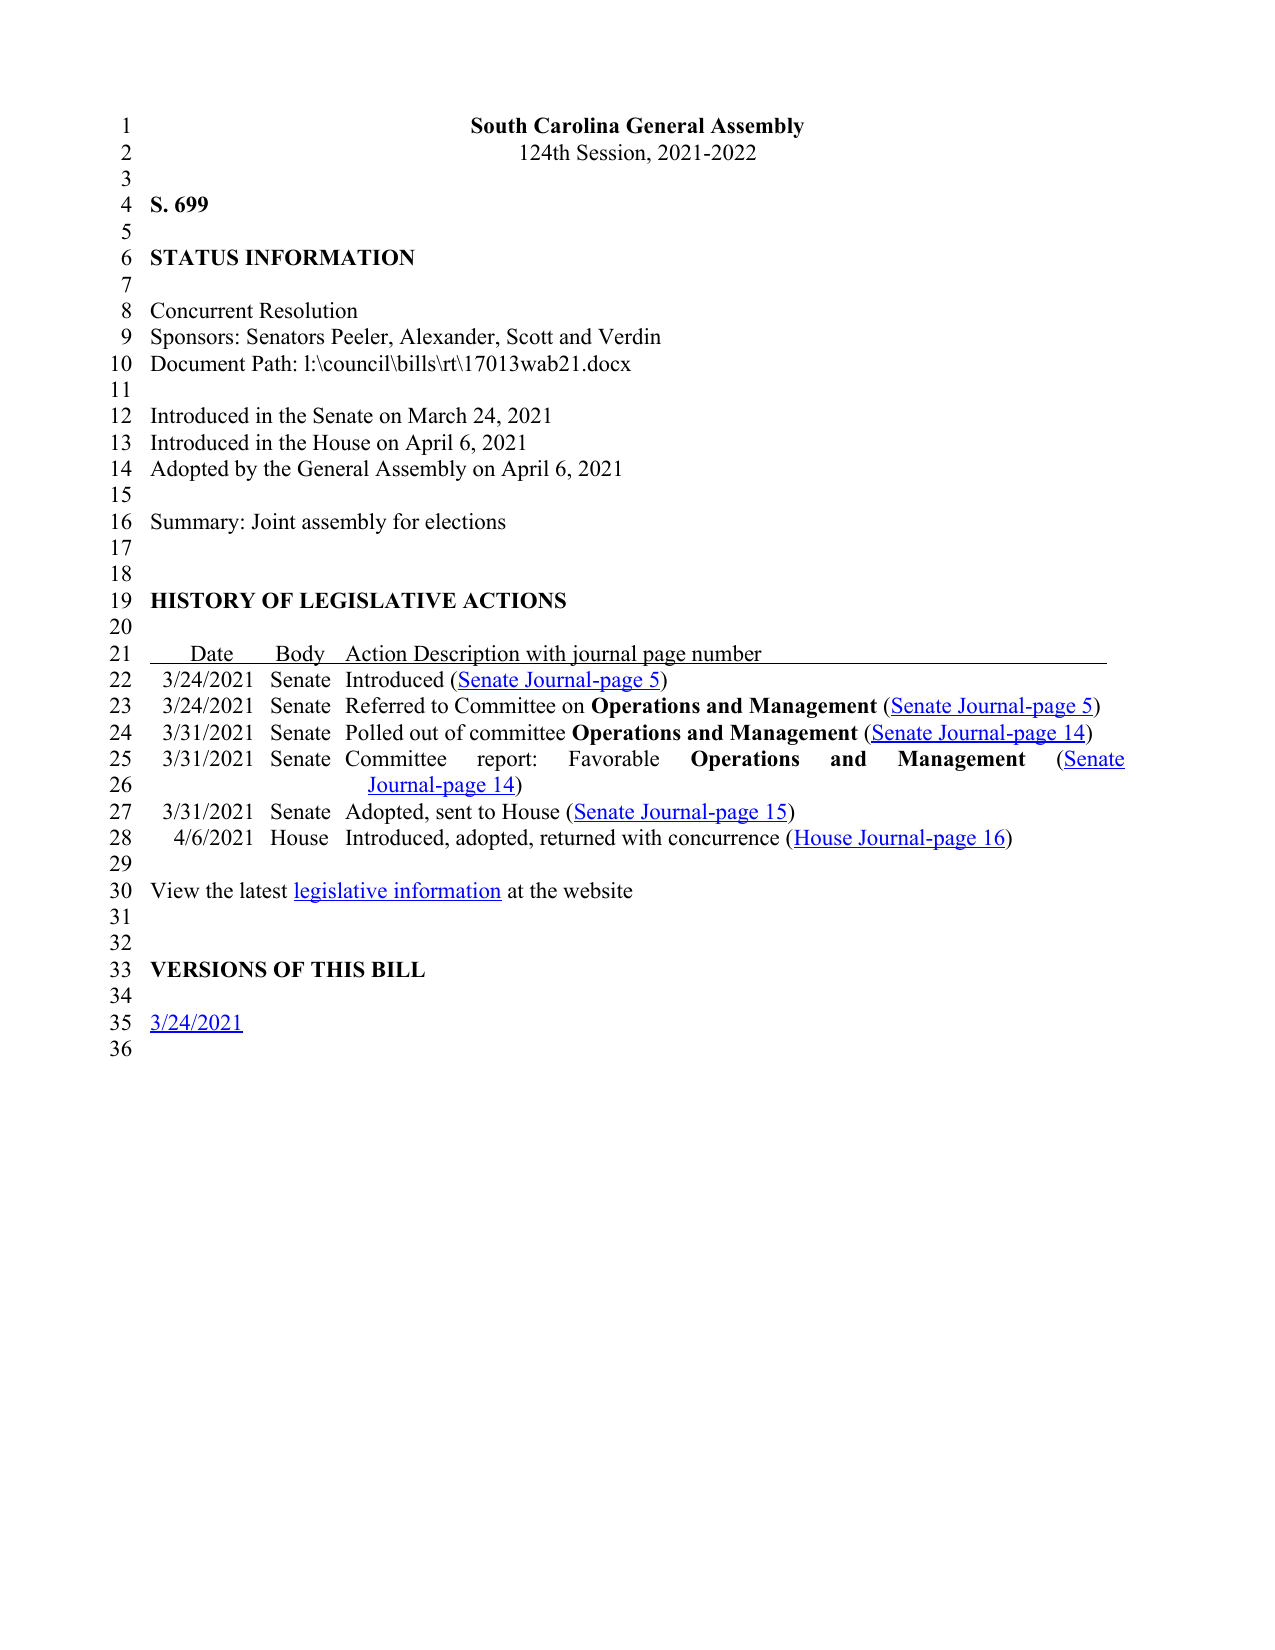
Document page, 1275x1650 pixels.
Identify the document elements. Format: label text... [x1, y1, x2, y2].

text 3/31/2021 Senate Committee report: Favorable Operations and Management (Senate Journal-page 14) [150, 745, 1125, 798]
text Sponsors: Senators Peeler, Alexander, Scott and Verdin [150, 323, 1125, 350]
text 124th Session, 2021-2022 [150, 139, 1125, 165]
text S. 699 [150, 192, 1125, 218]
text 3/31/2021 Senate Adopted, sent to House (Senate Journal-page 15) [150, 798, 1125, 824]
text Introduced in the House on April 6, 2021 [150, 429, 1125, 455]
text 3/24/2021 Senate Referred to Committee on Operations and Management (Senate Journal-page 5) [150, 692, 1125, 719]
text Summary: Joint assembly for elections [150, 508, 1125, 534]
text 4/6/2021 House Introduced, adopted, returned with concurrence (House Journal-page 16) [150, 824, 1125, 850]
text South Carolina General Assembly [150, 112, 1125, 139]
text Adopted by the General Assembly on April 6, 2021 [150, 455, 1125, 481]
text 3/24/2021 [150, 1008, 1125, 1035]
text Document Path: l:\council\bills\rt\17013wab21.docx [150, 350, 1125, 376]
text Date Body Action Description with journal page number [150, 639, 1125, 666]
text View the latest legislative information at the website [150, 877, 1125, 903]
text 3/24/2021 Senate Introduced (Senate Journal-page 5) [150, 666, 1125, 692]
text 3/31/2021 Senate Polled out of committee Operations and Management (Senate Journal-page 14) [150, 719, 1125, 745]
text HISTORY OF LEGISLATIVE ACTIONS [150, 587, 1125, 613]
text Introduced in the Senate on March 24, 2021 [150, 402, 1125, 429]
text VERSIONS OF THIS BILL [150, 956, 1125, 982]
text Concurrent Resolution [150, 297, 1125, 323]
text STATUS INFORMATION [150, 244, 1125, 271]
